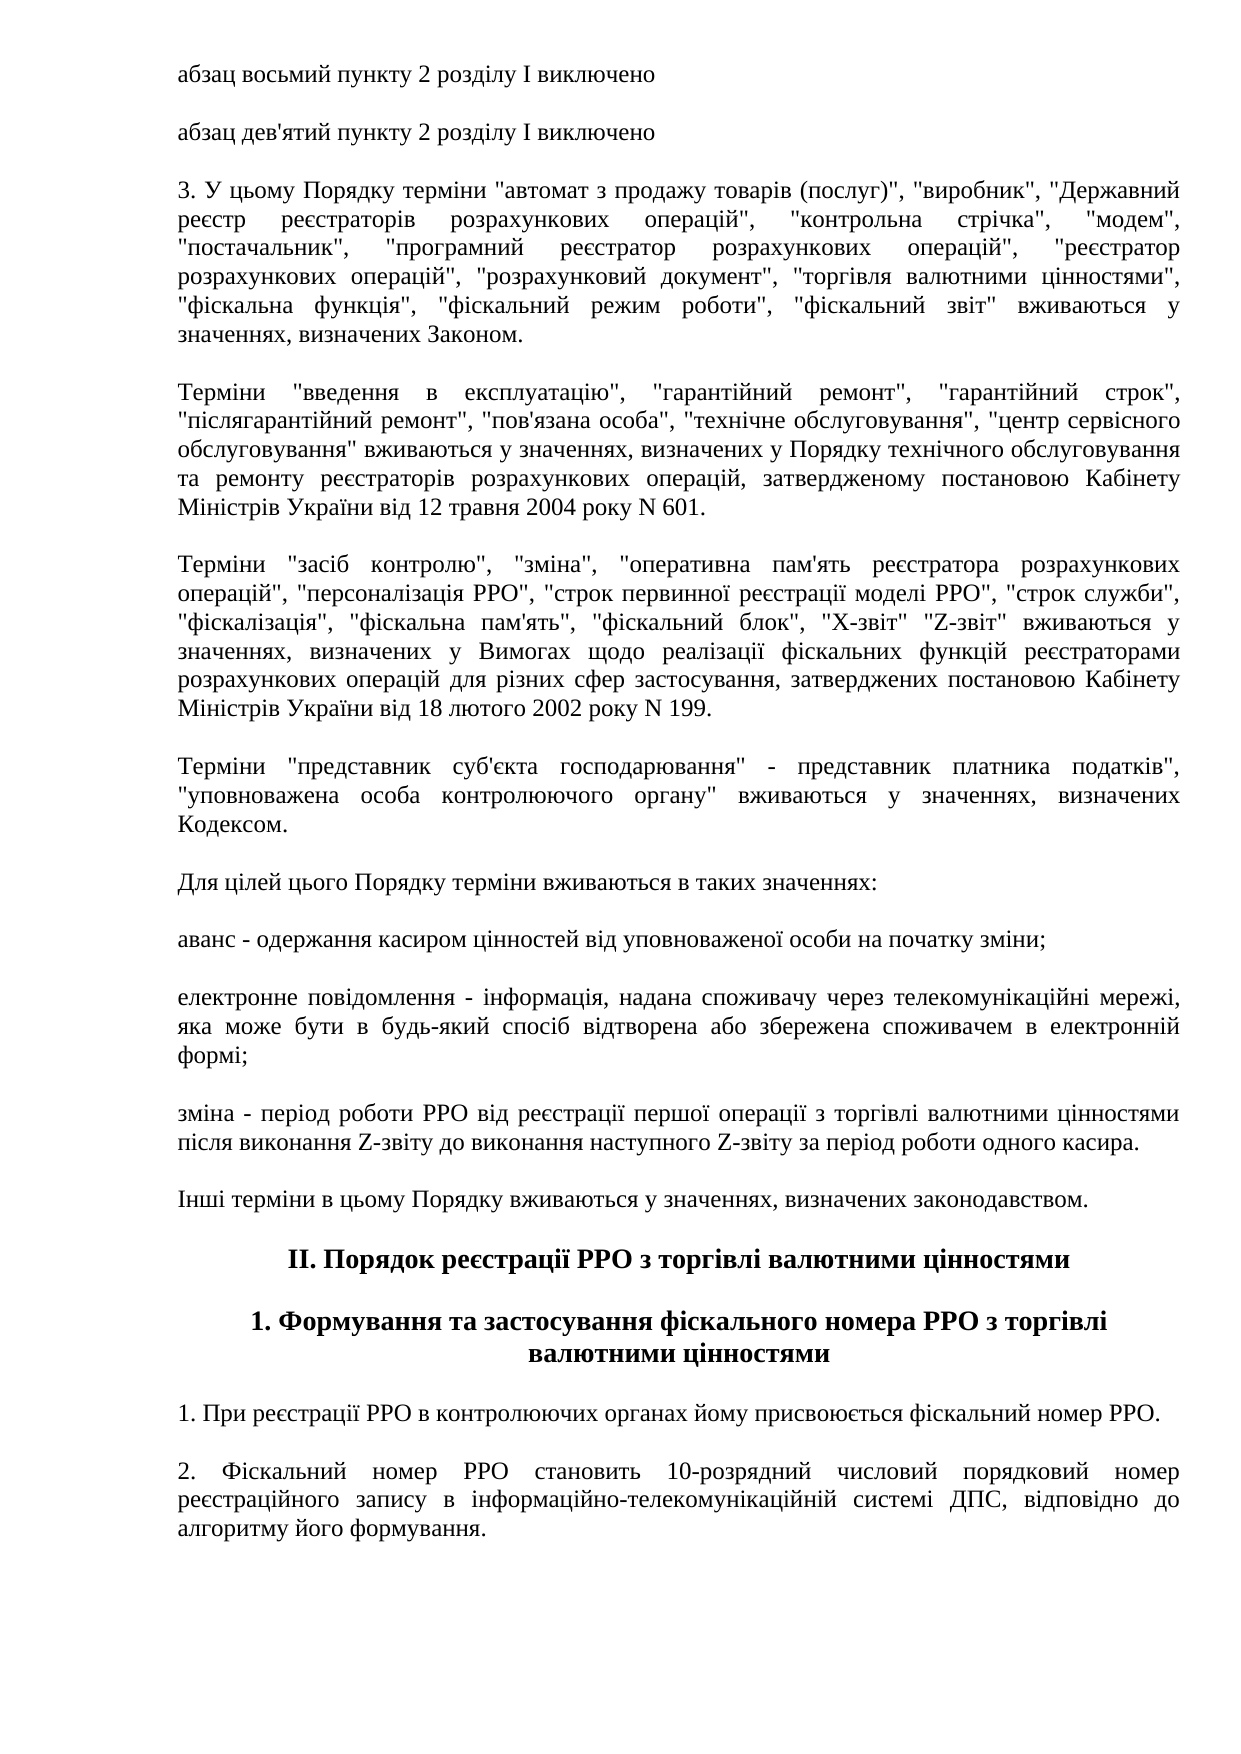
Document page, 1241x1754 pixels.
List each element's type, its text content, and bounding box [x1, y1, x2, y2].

text 3. У цьому Порядку терміни "автомат з продажу товарів (послуг)", "виробник", "Державний реєстр реєстраторів розрахункових операцій", "контрольна стрічка", "модем", "постачальник", "програмний реєстратор розрахункових операцій", "реєстратор розрахункових операцій", "розрахунковий документ", "торгівля валютними цінностями", "фіскальна функція", "фіскальний режим роботи", "фіскальний звіт" вживаються у значеннях, визначених Законом. [177, 175, 1181, 347]
text 2. Фіскальний номер РРО становить 10-розрядний числовий порядковий номер реєстраційного запису в інформаційно-телекомунікаційній системі ДПС, відповідно до алгоритму його формування. [177, 1456, 1181, 1542]
text Терміни "введення в експлуатацію", "гарантійний ремонт", "гарантійний строк", "післягарантійний ремонт", "пов'язана особа", "технічне обслуговування", "центр сервісного обслуговування" вживаються у значеннях, визначених у Порядку технічного обслуговування та ремонту реєстраторів розрахункових операцій, затвердженому постановою Кабінету Міністрів України від 12 травня 2004 року N 601. [177, 377, 1181, 520]
text абзац дев'ятий пункту 2 розділу І виключено [177, 117, 1181, 146]
text II. Порядок реєстрації РРО з торгівлі валютними цінностями [177, 1242, 1181, 1275]
text Інші терміни в цьому Порядку вживаються у значеннях, визначених законодавством. [177, 1184, 1181, 1213]
text 1. Формування та застосування фіскального номера РРО з торгівлі валютними цінностями [177, 1304, 1181, 1369]
text Терміни "представник суб'єкта господарювання" - представник платника податків", "уповноважена особа контролюючого органу" вживаються у значеннях, визначених Кодексом. [177, 751, 1181, 837]
text зміна - період роботи РРО від реєстрації першої операції з торгівлі валютними цінностями після виконання Z-звіту до виконання наступного Z-звіту за період роботи одного касира. [177, 1098, 1181, 1155]
text абзац восьмий пункту 2 розділу І виключено [177, 59, 1181, 88]
text електронне повідомлення - інформація, надана споживачу через телекомунікаційні мережі, яка може бути в будь-який спосіб відтворена або збережена споживачем в електронній формі; [177, 982, 1181, 1069]
text Для цілей цього Порядку терміни вживаються в таких значеннях: [177, 867, 1181, 895]
text Терміни "засіб контролю", "зміна", "оперативна пам'ять реєстратора розрахункових операцій", "персоналізація РРО", "строк первинної реєстрації моделі РРО", "строк служби", "фіскалізація", "фіскальна пам'ять", "фіскальний блок", "X-звіт" "Z-звіт" вживаються у значеннях, визначених у Вимогах щодо реалізації фіскальних функцій реєстраторами розрахункових операцій для різних сфер застосування, затверджених постановою Кабінету Міністрів України від 18 лютого 2002 року N 199. [177, 549, 1181, 722]
text аванс - одержання касиром цінностей від уповноваженої особи на початку зміни; [177, 924, 1181, 953]
text 1. При реєстрації РРО в контролюючих органах йому присвоюється фіскальний номер РРО. [177, 1398, 1181, 1427]
